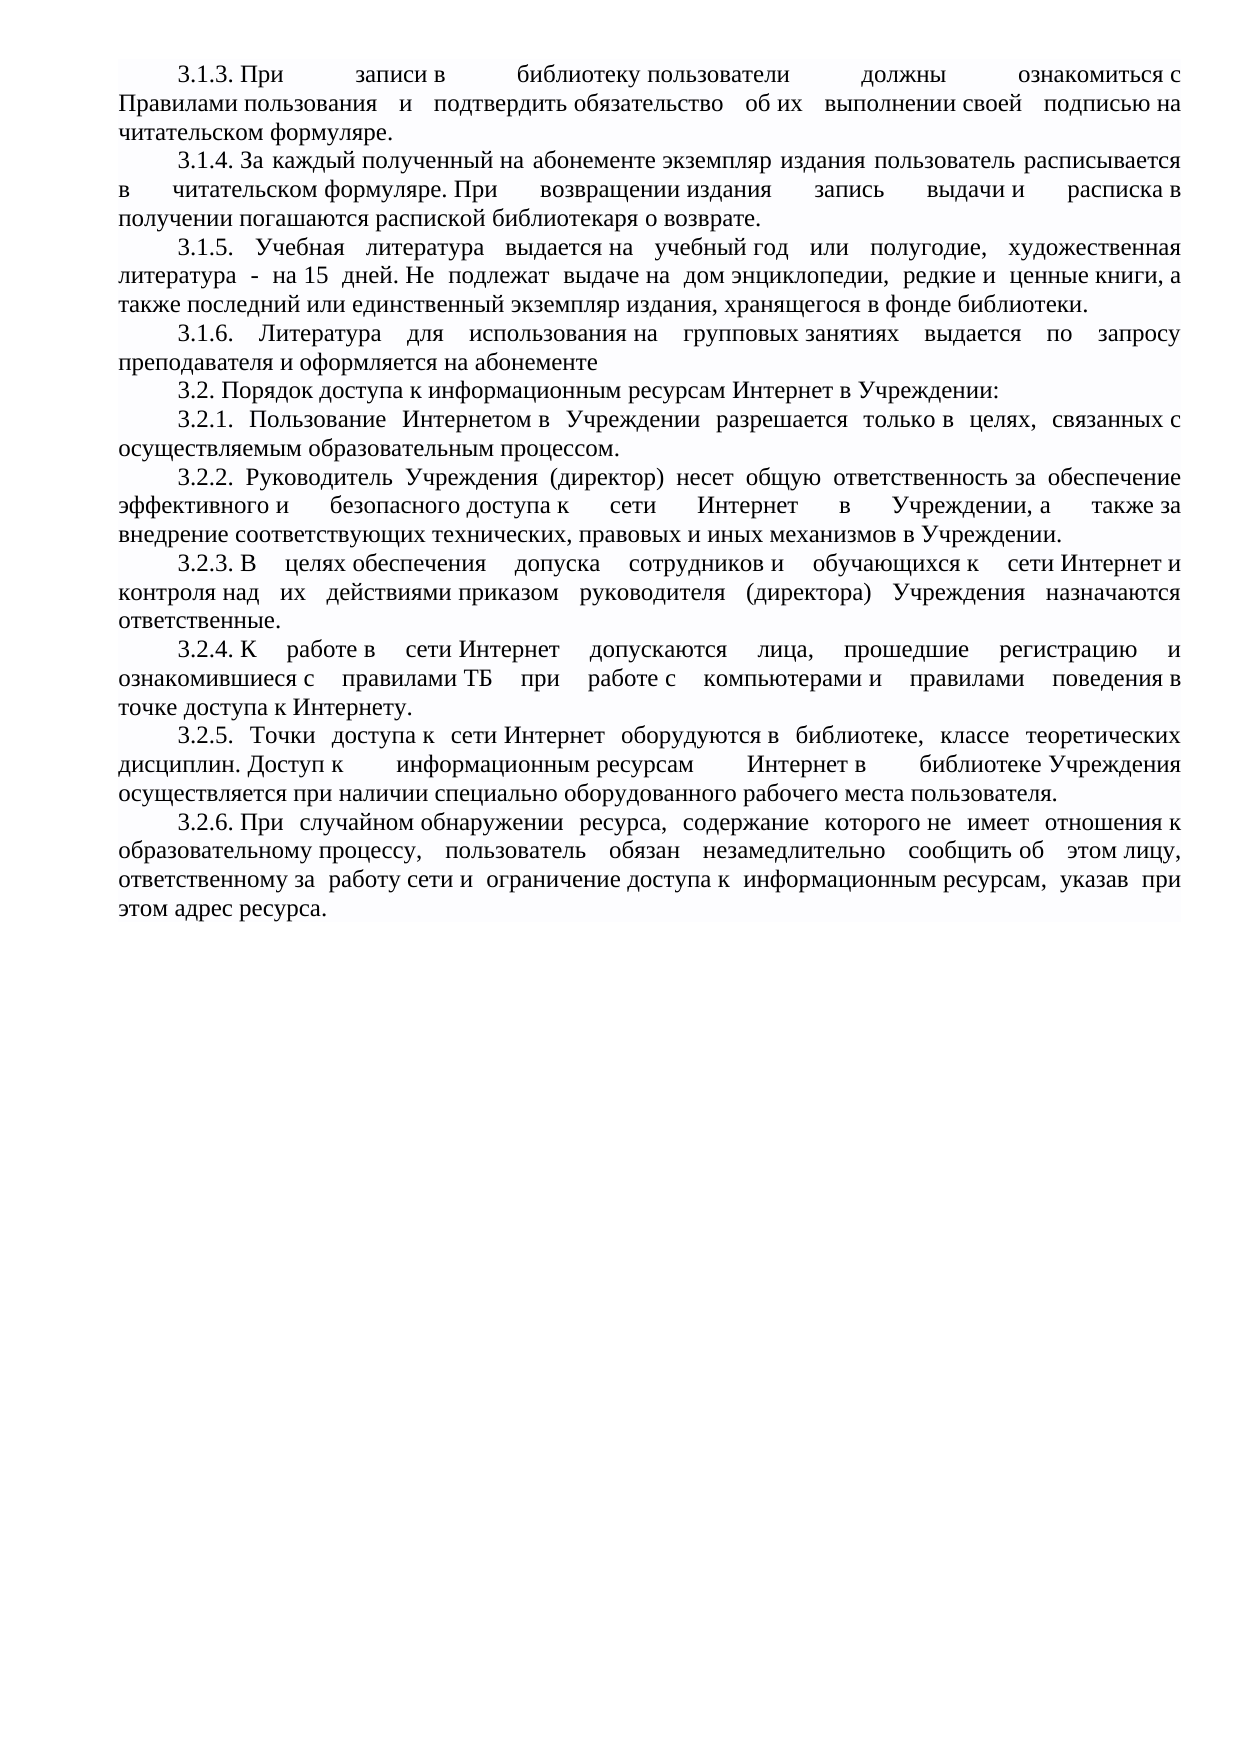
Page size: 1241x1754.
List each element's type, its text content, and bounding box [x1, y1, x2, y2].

text 3.2.1. Пользование Интернетом в Учреждении разрешается только в целях, связанных с осуществляемым образовательным процессом. [118, 404, 1181, 462]
text 3.2.6. При случайном обнаружении ресурса, содержание которого не имеет отношения к образовательному процессу, пользователь обязан незамедлительно сообщить об этом лицу, ответственному за работу сети и ограничение доступа к информационным ресурсам, указав при этом адрес ресурса. [118, 807, 1181, 922]
text 3.1.4. За каждый полученный на абонементе экземпляр издания пользователь расписывается в читательском формуляре. При возвращении издания запись выдачи и расписка в получении погашаются распиской библиотекаря о возврате. [118, 145, 1181, 232]
text 3.2.3. В целях обеспечения допуска сотрудников и обучающихся к сети Интернет и контроля над их действиями приказом руководителя (директора) Учреждения назначаются ответственные. [118, 548, 1181, 634]
text 3.1.5. Учебная литература выдается на учебный год или полугодие, художественная литература - на 15 дней. Не подлежат выдаче на дом энциклопедии, редкие и ценные книги, а также последний или единственный экземпляр издания, хранящегося в фонде библиотеки. [118, 232, 1181, 318]
text 3.2. Порядок доступа к информационным ресурсам Интернет в Учреждении: [118, 375, 1181, 404]
text 3.2.4. К работе в сети Интернет допускаются лица, прошедшие регистрацию и ознакомившиеся с правилами ТБ при работе с компьютерами и правилами поведения в точке доступа к Интернету. [118, 634, 1181, 720]
text 3.2.2. Руководитель Учреждения (директор) несет общую ответственность за обеспечение эффективного и безопасного доступа к сети Интернет в Учреждении, а также за внедрение соответствующих технических, правовых и иных механизмов в Учреждении. [118, 462, 1181, 548]
text 3.1.6. Литература для использования на групповых занятиях выдается по запросу преподавателя и оформляется на абонементе [118, 318, 1181, 375]
text 3.1.3. При записи в библиотеку пользователи должны ознакомиться с Правилами пользования и подтвердить обязательство об их выполнении своей подписью на читательском формуляре. [118, 59, 1181, 145]
text 3.2.5. Точки доступа к сети Интернет оборудуются в библиотеке, классе теоретических дисциплин. Доступ к информационным ресурсам Интернет в библиотеке Учреждения осуществляется при наличии специально оборудованного рабочего места пользователя. [118, 720, 1181, 807]
